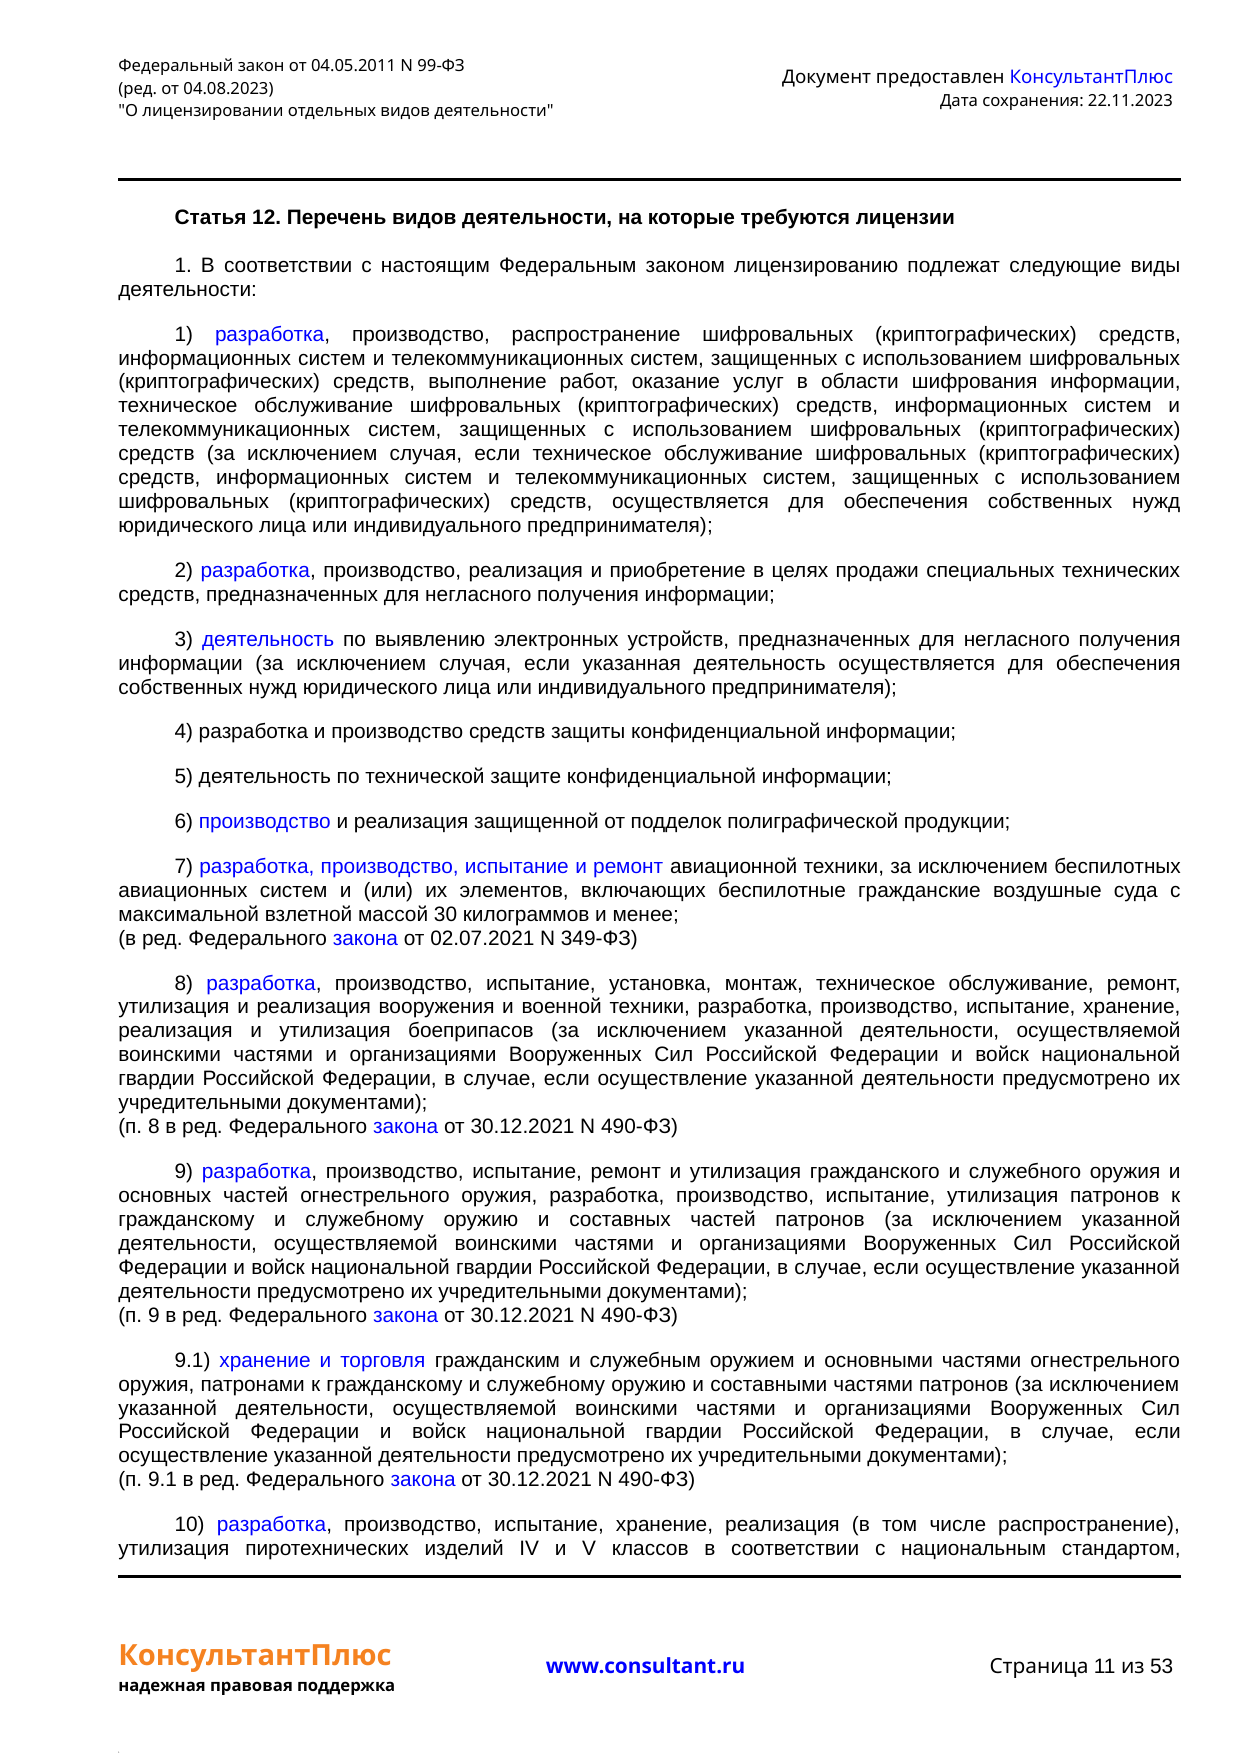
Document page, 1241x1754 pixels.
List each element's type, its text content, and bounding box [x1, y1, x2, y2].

text 2) разработка, производство, реализация и приобретение в целях продажи специальных технических средств, предназначенных для негласного получения информации; [118, 558, 1181, 606]
text 6) производство и реализация защищенной от подделок полиграфической продукции; [118, 809, 1181, 833]
text 8) разработка, производство, испытание, установка, монтаж, техническое обслуживание, ремонт, утилизация и реализация вооружения и военной техники, разработка, производство, испытание, хранение, реализация и утилизация боеприпасов (за исключением указанной деятельности, осуществляемой воинскими частями и организациями Вооруженных Сил Российской Федерации и войск национальной гвардии Российской Федерации, в случае, если осуществление указанной деятельности предусмотрено их учредительными документами); [118, 970, 1181, 1114]
text (п. 8 в ред. Федерального закона от 30.12.2021 N 490-ФЗ) [118, 1114, 1181, 1138]
text 9) разработка, производство, испытание, ремонт и утилизация гражданского и служебного оружия и основных частей огнестрельного оружия, разработка, производство, испытание, утилизация патронов к гражданскому и служебному оружию и составных частей патронов (за исключением указанной деятельности, осуществляемой воинскими частями и организациями Вооруженных Сил Российской Федерации и войск национальной гвардии Российской Федерации, в случае, если осуществление указанной деятельности предусмотрено их учредительными документами); [118, 1159, 1181, 1303]
text 7) разработка, производство, испытание и ремонт авиационной техники, за исключением беспилотных авиационных систем и (или) их элементов, включающих беспилотные гражданские воздушные суда с максимальной взлетной массой 30 килограммов и менее; [118, 854, 1181, 926]
text 5) деятельность по технической защите конфиденциальной информации; [118, 764, 1181, 788]
text 3) деятельность по выявлению электронных устройств, предназначенных для негласного получения информации (за исключением случая, если указанная деятельность осуществляется для обеспечения собственных нужд юридического лица или индивидуального предпринимателя); [118, 627, 1181, 698]
text 1) разработка, производство, распространение шифровальных (криптографических) средств, информационных систем и телекоммуникационных систем, защищенных с использованием шифровальных (криптографических) средств, выполнение работ, оказание услуг в области шифрования информации, техническое обслуживание шифровальных (криптографических) средств, информационных систем и телекоммуникационных систем, защищенных с использованием шифровальных (криптографических) средств (за исключением случая, если техническое обслуживание шифровальных (криптографических) средств, информационных систем и телекоммуникационных систем, защищенных с использованием шифровальных (криптографических) средств, осуществляется для обеспечения собственных нужд юридического лица или индивидуального предпринимателя); [118, 321, 1181, 537]
text (п. 9 в ред. Федерального закона от 30.12.2021 N 490-ФЗ) [118, 1303, 1181, 1327]
text (п. 9.1 в ред. Федерального закона от 30.12.2021 N 490-ФЗ) [118, 1467, 1181, 1491]
text 9.1) хранение и торговля гражданским и служебным оружием и основными частями огнестрельного оружия, патронами к гражданскому и служебному оружию и составными частями патронов (за исключением указанной деятельности, осуществляемой воинскими частями и организациями Вооруженных Сил Российской Федерации и войск национальной гвардии Российской Федерации, в случае, если осуществление указанной деятельности предусмотрено их учредительными документами); [118, 1347, 1181, 1467]
text (в ред. Федерального закона от 02.07.2021 N 349-ФЗ) [118, 926, 1181, 949]
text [118, 1512, 1181, 1560]
title Статья 12. Перечень видов деятельности, на которые требуются лицензии [118, 205, 1181, 229]
text 4) разработка и производство средств защиты конфиденциальной информации; [118, 719, 1181, 743]
text 1. В соответствии с настоящим Федеральным законом лицензированию подлежат следующие виды деятельности: [118, 253, 1181, 301]
